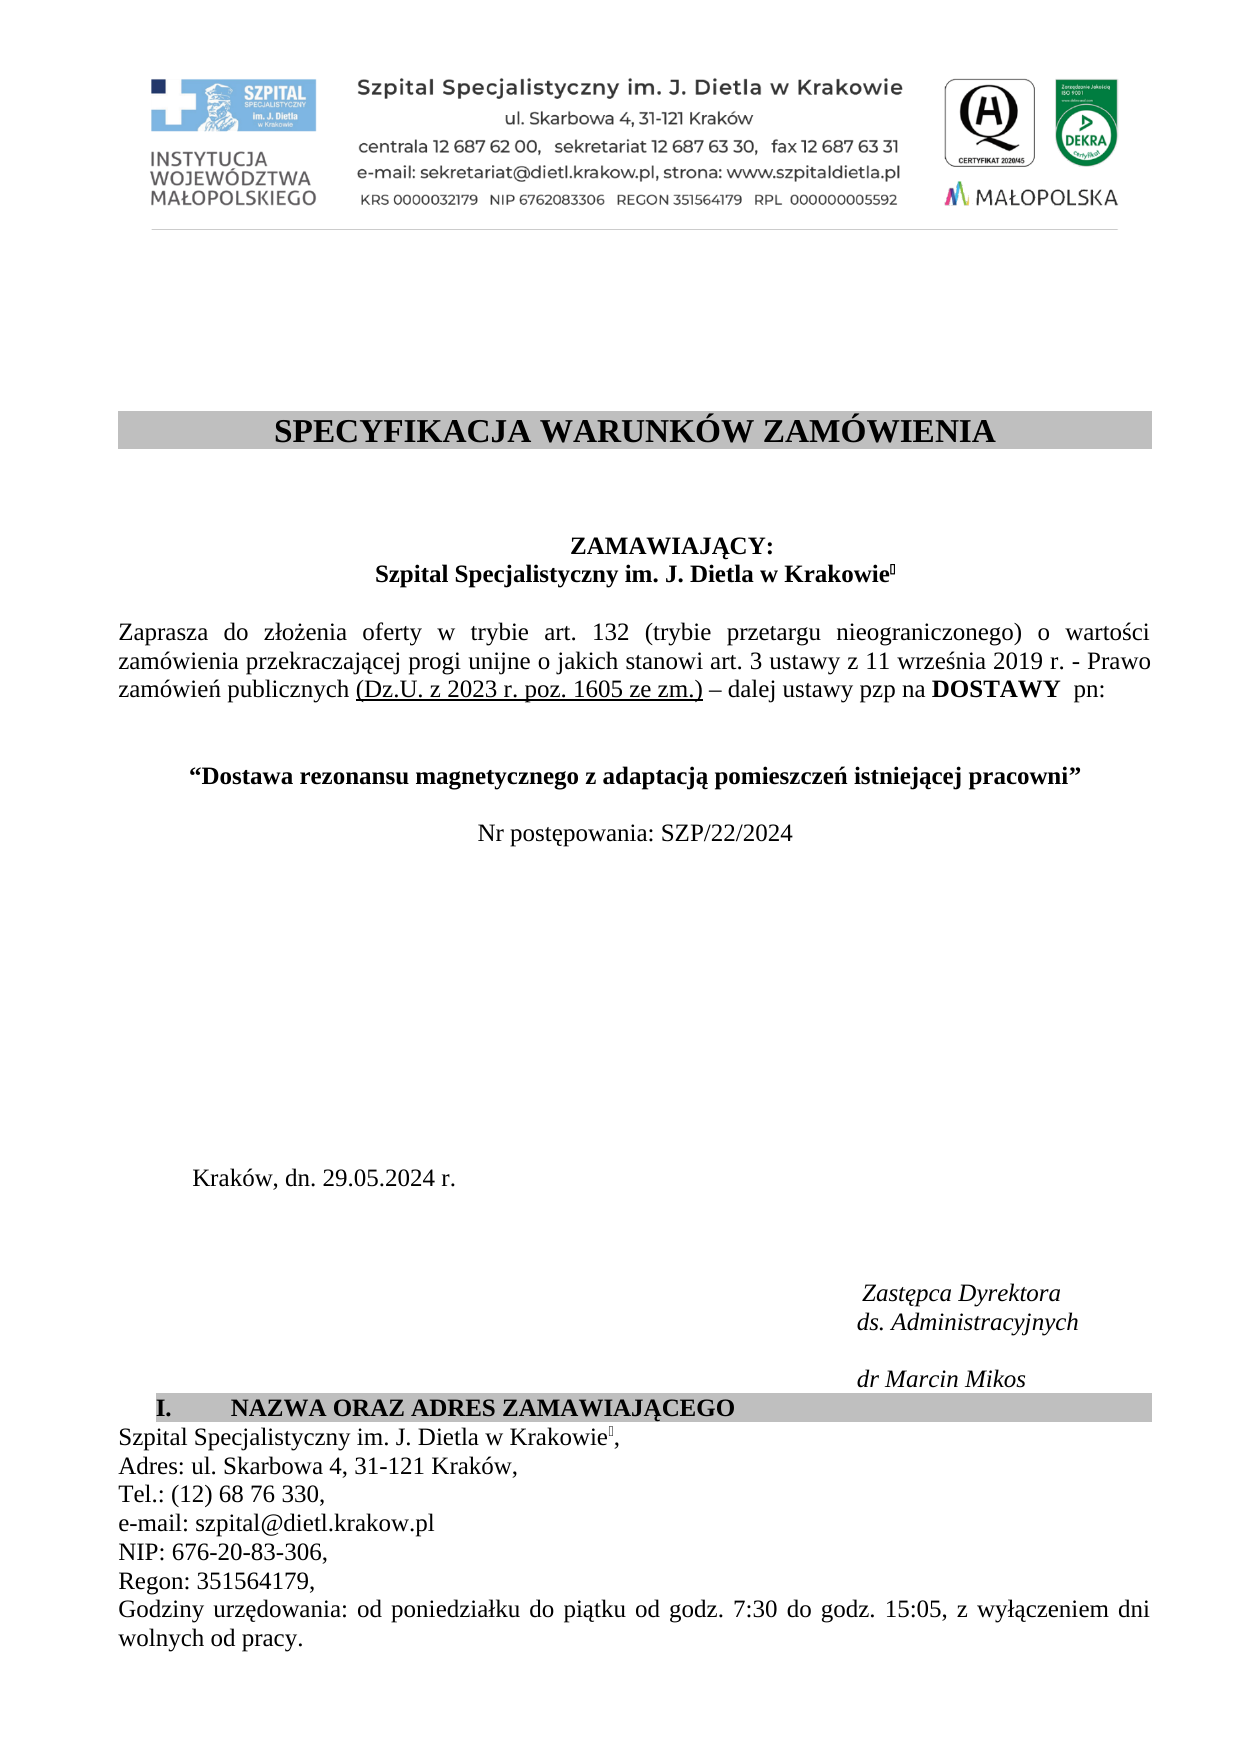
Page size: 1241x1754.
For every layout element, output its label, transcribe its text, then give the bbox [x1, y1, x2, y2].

text Zastępca Dyrektora [118, 1278, 1152, 1307]
text Szpital Specjalistyczny im. J. Dietla w Krakowie, [118, 1422, 1152, 1451]
text ds. Administracyjnych [192, 1307, 1152, 1336]
picture [118, 44, 1152, 241]
list NAZWA ORAZ ADRES ZAMAWIAJĄCEGO [156, 1393, 1152, 1422]
text SPECYFIKACJA WARUNKÓW ZAMÓWIENIA [118, 411, 1152, 449]
text Godziny urzędowania: od poniedziałku do piątku od godz. 7:30 do godz. 15:05, z wyłączeniem dni wolnych od pracy. [118, 1594, 1152, 1652]
text Zaprasza do złożenia oferty w trybie art. 132 (trybie przetargu nieograniczonego) o wartości zamówienia przekraczającej progi unijne o jakich stanowi art. 3 ustawy z 11 września 2019 r. - Prawo zamówień publicznych (Dz.U. z 2023 r. poz. 1605 ze zm.) – dalej ustawy pzp na DOSTAWY pn: [118, 617, 1152, 703]
text ZAMAWIAJĄCY: [118, 531, 1152, 559]
text Tel.: (12) 68 76 330, [118, 1479, 1152, 1508]
text Adres: ul. Skarbowa 4, 31-121 Kraków, [118, 1451, 1152, 1479]
text dr Marcin Mikos [192, 1364, 1152, 1393]
text Regon: 351564179, [118, 1566, 1152, 1594]
text NIP: 676-20-83-306, [118, 1537, 1152, 1566]
text Szpital Specjalistyczny im. J. Dietla w Krakowie [118, 559, 1152, 588]
text Nr postępowania: SZP/22/2024 [118, 818, 1152, 847]
text Kraków, dn. 29.05.2024 r. [192, 1163, 1152, 1192]
text e-mail: szpital@dietl.krakow.pl [118, 1508, 1152, 1537]
text “Dostawa rezonansu magnetycznego z adaptacją pomieszczeń istniejącej pracowni” [118, 761, 1152, 789]
